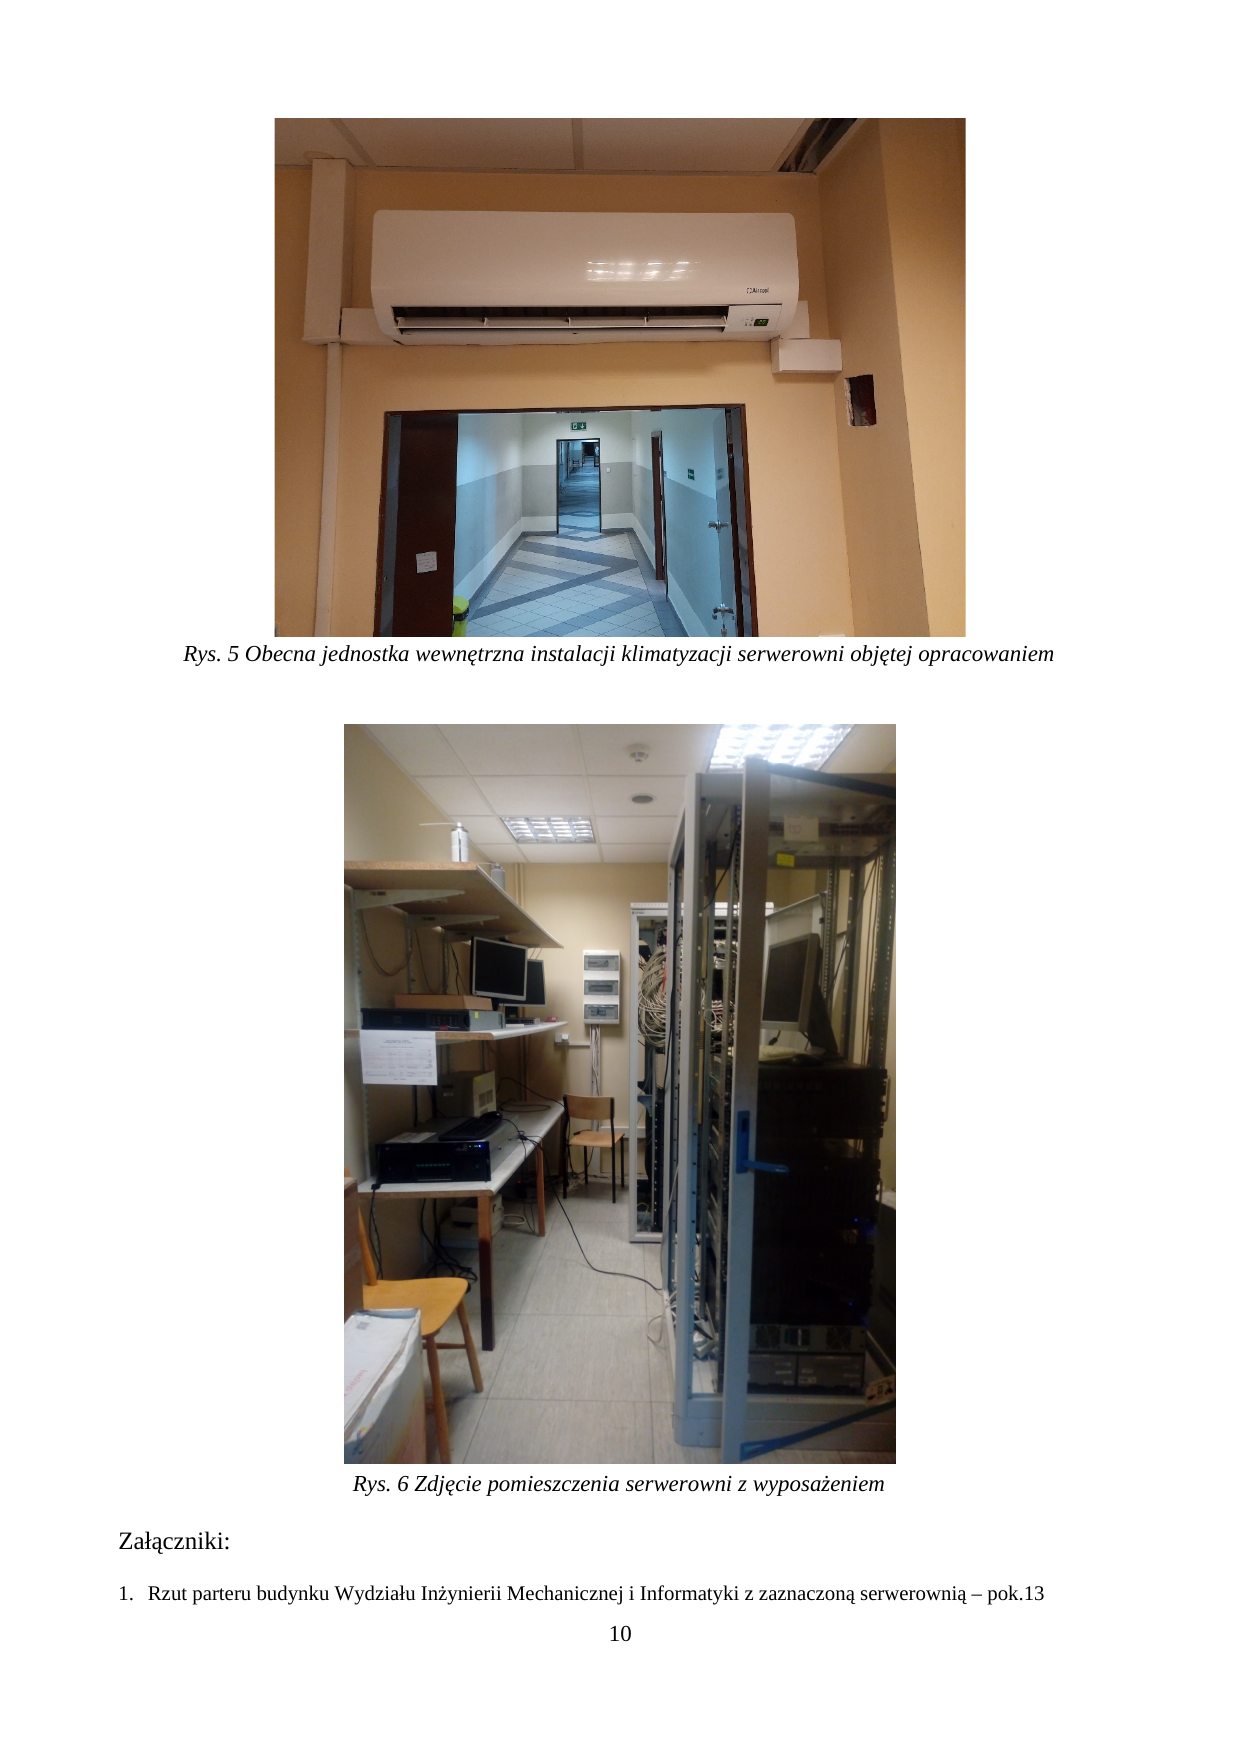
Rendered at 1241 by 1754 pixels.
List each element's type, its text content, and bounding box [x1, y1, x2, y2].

picture [344, 724, 896, 1464]
text Załączniki: [118, 1526, 1122, 1555]
picture [274, 118, 966, 637]
list Rzut parteru budynku Wydziału Inżynierii Mechanicznej i Informatyki z zaznaczoną serwerownią – pok.13 [118, 1581, 1122, 1605]
text Rys. 6 Zdjęcie pomieszczenia serwerowni z wyposażeniem [118, 1470, 1122, 1497]
text Rys. 5 Obecna jednostka wewnętrzna instalacji klimatyzacji serwerowni objętej opracowaniem [118, 639, 1122, 666]
